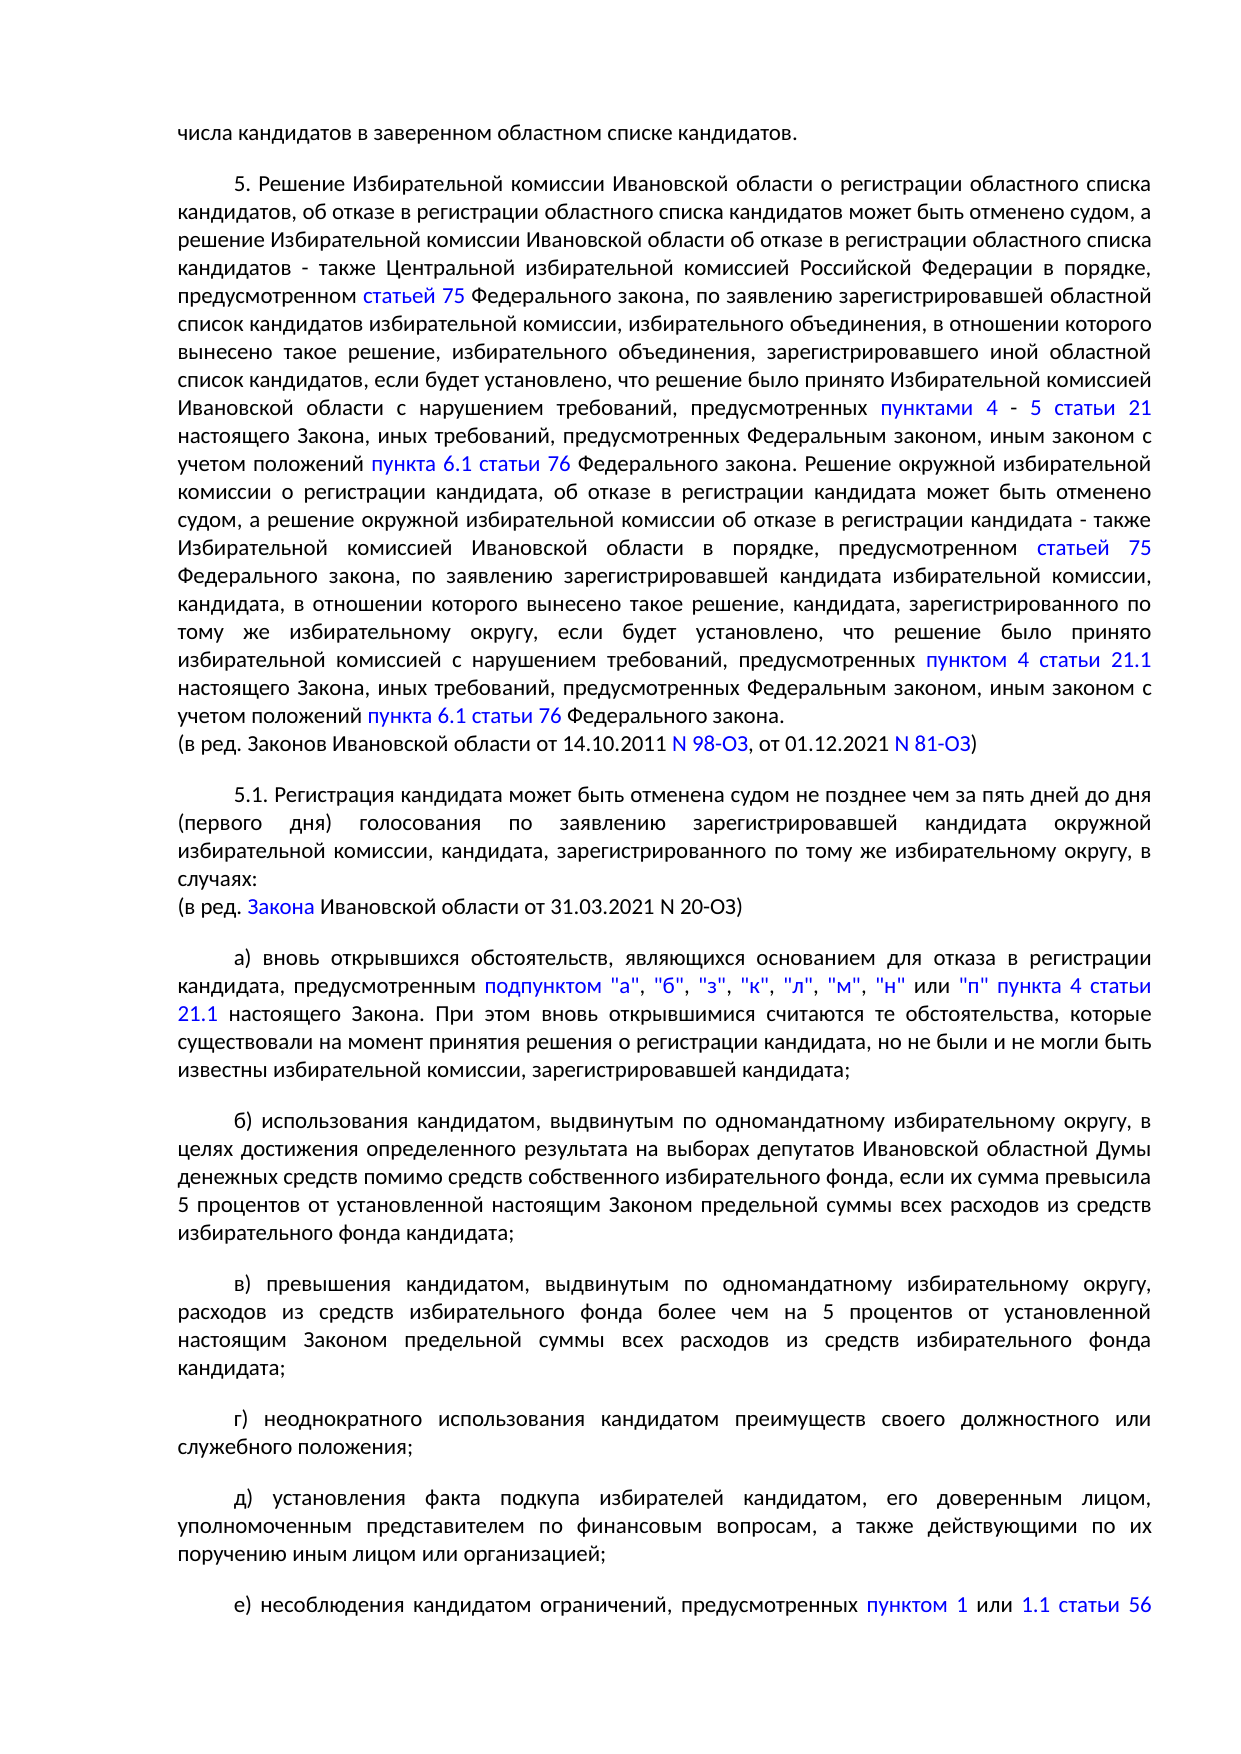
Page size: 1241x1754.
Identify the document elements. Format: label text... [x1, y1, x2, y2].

text (в ред. Закона Ивановской области от 31.03.2021 N 20-ОЗ) [177, 892, 1152, 921]
text а) вновь открывшихся обстоятельств, являющихся основанием для отказа в регистрации кандидата, предусмотренным подпунктом "а", "б", "з", "к", "л", "м", "н" или "п" пункта 4 статьи 21.1 настоящего Закона. При этом вновь открывшимися считаются те обстоятельства, которые существовали на момент принятия решения о регистрации кандидата, но не были и не могли быть известны избирательной комиссии, зарегистрировавшей кандидата; [177, 943, 1152, 1083]
text 5. Решение Избирательной комиссии Ивановской области о регистрации областного списка кандидатов, об отказе в регистрации областного списка кандидатов может быть отменено судом, а решение Избирательной комиссии Ивановской области об отказе в регистрации областного списка кандидатов - также Центральной избирательной комиссией Российской Федерации в порядке, предусмотренном статьей 75 Федерального закона, по заявлению зарегистрировавшей областной список кандидатов избирательной комиссии, избирательного объединения, в отношении которого вынесено такое решение, избирательного объединения, зарегистрировавшего иной областной список кандидатов, если будет установлено, что решение было принято Избирательной комиссией Ивановской области с нарушением требований, предусмотренных пунктами 4 - 5 статьи 21 настоящего Закона, иных требований, предусмотренных Федеральным законом, иным законом с учетом положений пункта 6.1 статьи 76 Федерального закона. Решение окружной избирательной комиссии о регистрации кандидата, об отказе в регистрации кандидата может быть отменено судом, а решение окружной избирательной комиссии об отказе в регистрации кандидата - также Избирательной комиссией Ивановской области в порядке, предусмотренном статьей 75 Федерального закона, по заявлению зарегистрировавшей кандидата избирательной комиссии, кандидата, в отношении которого вынесено такое решение, кандидата, зарегистрированного по тому же избирательному округу, если будет установлено, что решение было принято избирательной комиссией с нарушением требований, предусмотренных пунктом 4 статьи 21.1 настоящего Закона, иных требований, предусмотренных Федеральным законом, иным законом с учетом положений пункта 6.1 статьи 76 Федерального закона. [177, 169, 1152, 729]
text д) установления факта подкупа избирателей кандидатом, его доверенным лицом, уполномоченным представителем по финансовым вопросам, а также действующими по их поручению иным лицом или организацией; [177, 1483, 1152, 1567]
text 5.1. Регистрация кандидата может быть отменена судом не позднее чем за пять дней до дня (первого дня) голосования по заявлению зарегистрировавшей кандидата окружной избирательной комиссии, кандидата, зарегистрированного по тому же избирательному округу, в случаях: [177, 780, 1152, 892]
text (в ред. Законов Ивановской области от 14.10.2011 N 98-ОЗ, от 01.12.2021 N 81-ОЗ) [177, 729, 1152, 757]
text г) неоднократного использования кандидатом преимуществ своего должностного или служебного положения; [177, 1404, 1152, 1461]
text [177, 118, 1152, 146]
text б) использования кандидатом, выдвинутым по одномандатному избирательному округу, в целях достижения определенного результата на выборах депутатов Ивановской областной Думы денежных средств помимо средств собственного избирательного фонда, если их сумма превысила 5 процентов от установленной настоящим Законом предельной суммы всех расходов из средств избирательного фонда кандидата; [177, 1106, 1152, 1247]
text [177, 1590, 1152, 1618]
text в) превышения кандидатом, выдвинутым по одномандатному избирательному округу, расходов из средств избирательного фонда более чем на 5 процентов от установленной настоящим Законом предельной суммы всех расходов из средств избирательного фонда кандидата; [177, 1269, 1152, 1382]
